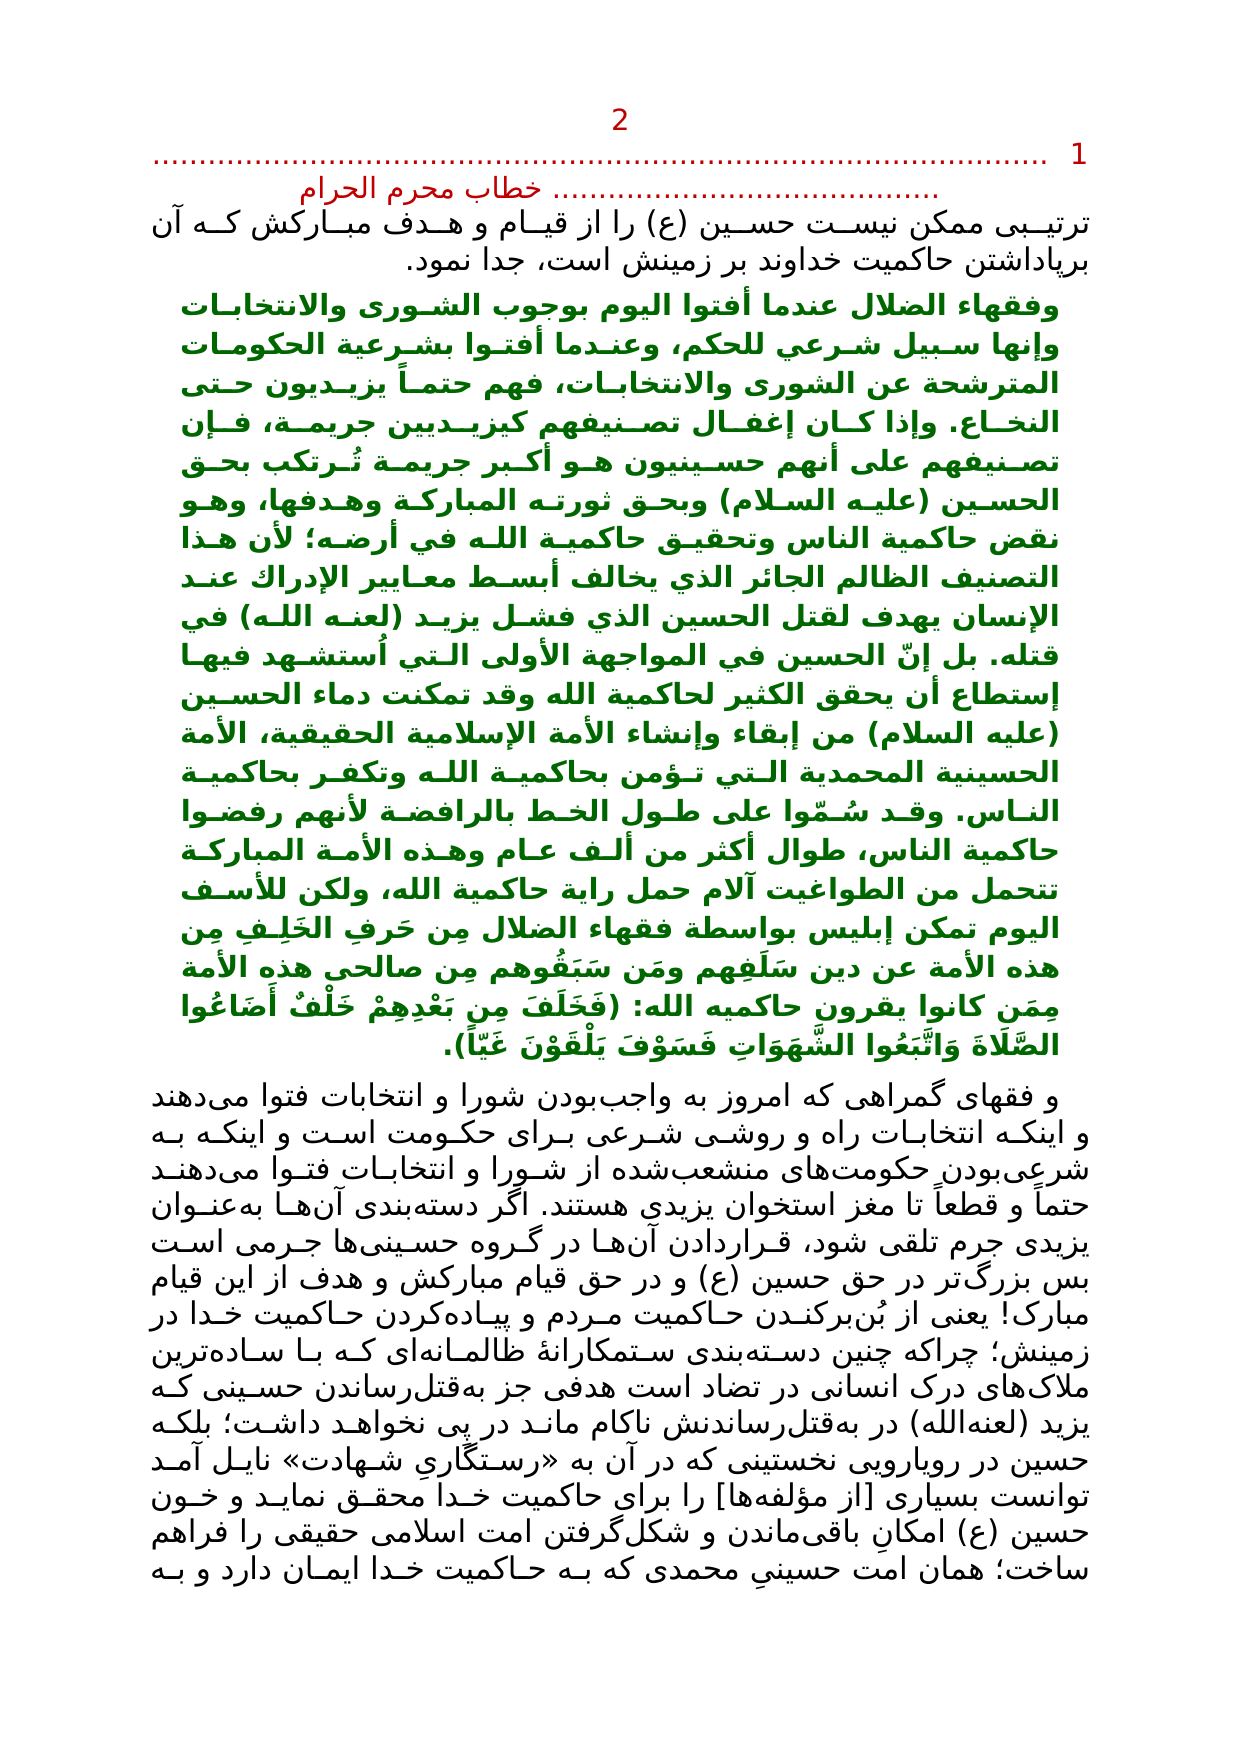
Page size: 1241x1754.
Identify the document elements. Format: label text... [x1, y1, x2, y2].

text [150, 1078, 1090, 1587]
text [150, 205, 1090, 278]
text وفقهاء الضلال عندما أفتوا اليوم بوجوب الشورى والانتخابات وإنها سبيل شرعي للحكم، وعندما أفتوا بشرعية الحكومات المترشحة عن الشورى والانتخابات، فهم حتماً يزيديون حتى النخاع. وإذا كان إغفال تصنيفهم كيزيديين جريمة، فإن تصنيفهم على أنهم حسينيون هو أكبر جريمة تُرتكب بحق الحسين (عليه السلام) وبحق ثورته المباركة وهدفها، وهو نقض حاكمية الناس وتحقيق حاكمية الله في أرضه؛ لأن هذا التصنيف الظالم الجائر الذي يخالف أبسط معايير الإدراك عند الإنسان يهدف لقتل الحسين الذي فشل يزيد (لعنه الله) في قتله. بل إنّ الحسين في المواجهة الأولى التي اُستشهد فيها إستطاع أن يحقق الكثير لحاكمية الله وقد تمكنت دماء الحسين (عليه السلام) من إبقاء وإنشاء الأمة الإسلامية الحقيقية، الأمة الحسينية المحمدية التي تؤمن بحاكمية الله وتكفر بحاكمية الناس. وقد سُمّوا على طول الخط بالرافضة لأنهم رفضوا حاكمية الناس، طوال أكثر من ألف عام وهذه الأمة المباركة تتحمل من الطواغيت آلام حمل راية حاكمية الله، ولكن للأسف اليوم تمكن إبليس بواسطة فقهاء الضلال مِن حَرفِ الخَلِفِ مِن هذه الأمة عن دين سَلَفِهم ومَن سَبَقُوهم مِن صالحی هذه الأمة مِمَن كانوا يقرون حاكميه الله: (فَخَلَفَ مِن بَعْدِهِمْ خَلْفٌ أَضَاعُوا الصَّلَاةَ وَاتَّبَعُوا الشَّهَوَاتِ فَسَوْفَ يَلْقَوْنَ غَيّاً). [180, 288, 1060, 1062]
